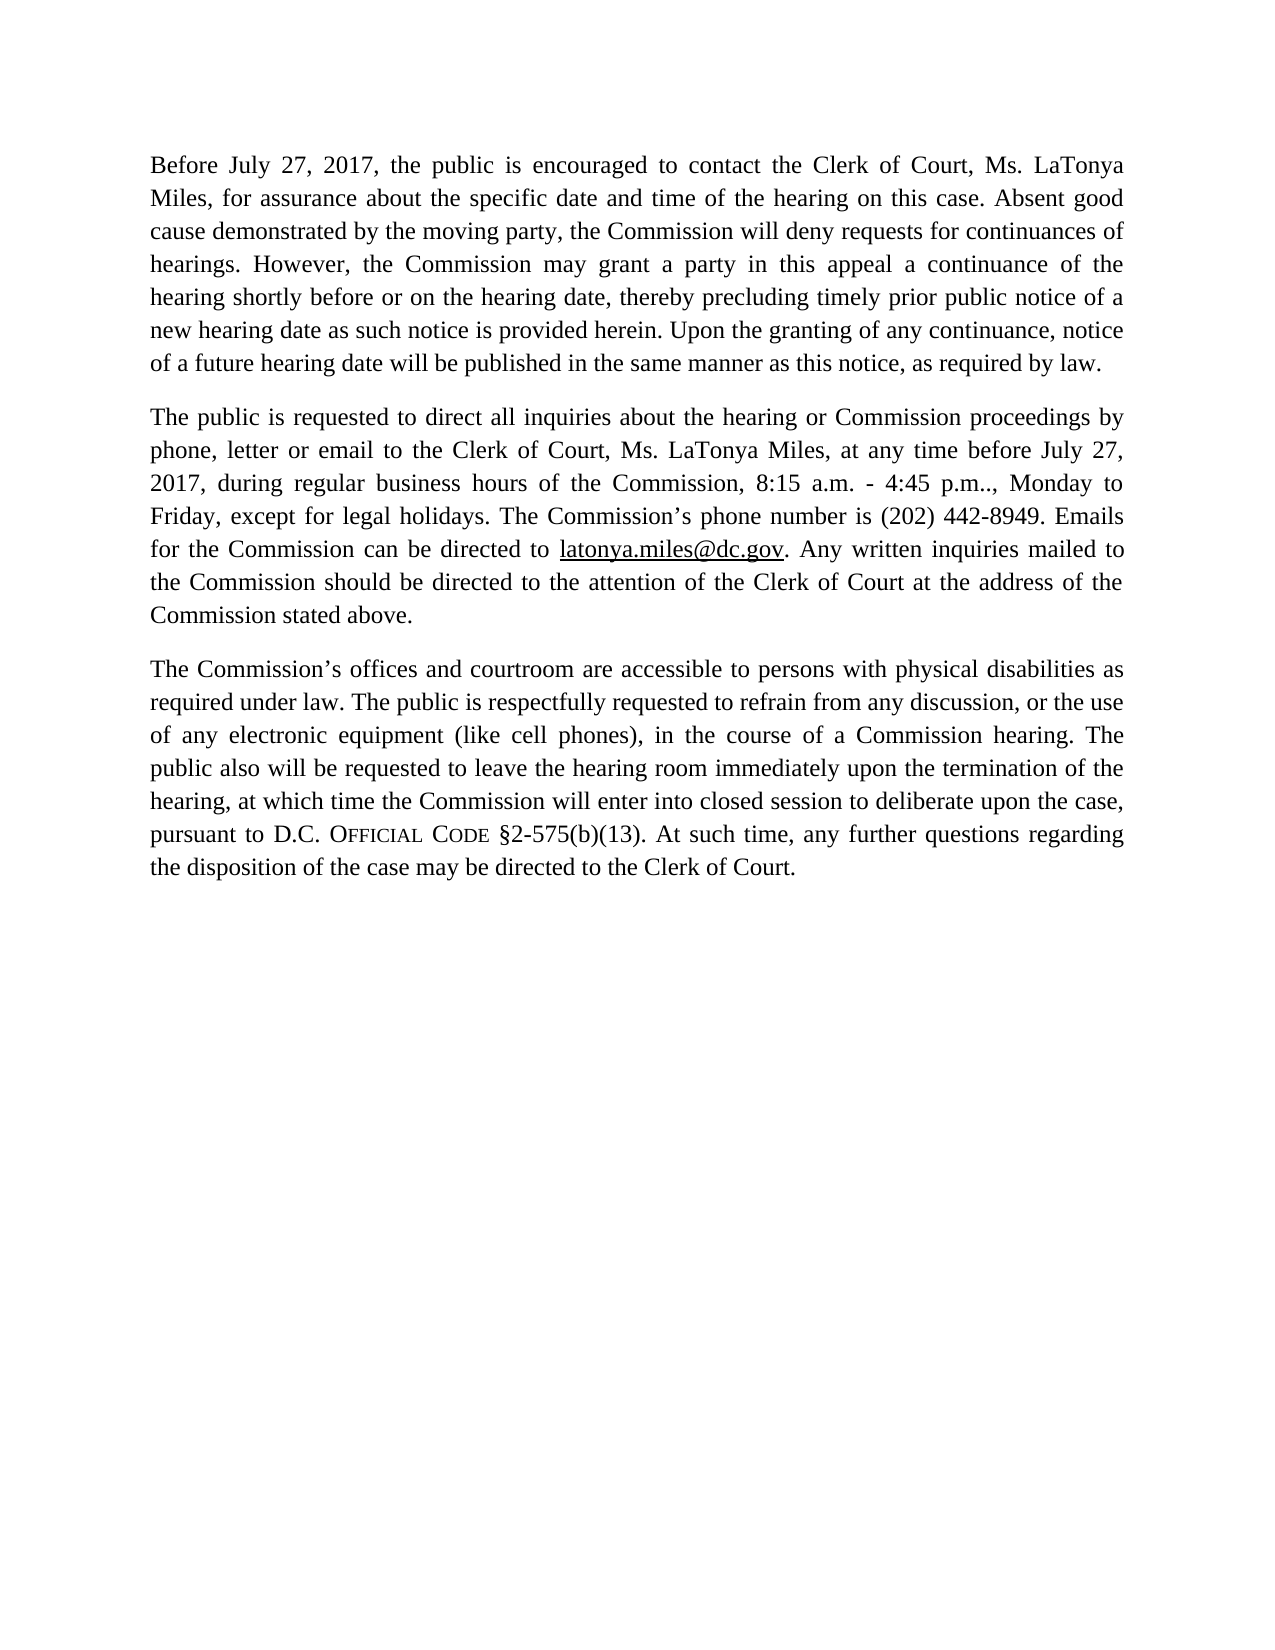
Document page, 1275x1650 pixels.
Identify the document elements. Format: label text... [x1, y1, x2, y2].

text The Commission’s offices and courtroom are accessible to persons with physical disabilities as required under law. The public is respectfully requested to refrain from any discussion, or the use of any electronic equipment (like cell phones), in the course of a Commission hearing. The public also will be requested to leave the hearing room immediately upon the termination of the hearing, at which time the Commission will enter into closed session to deliberate upon the case, pursuant to D.C. Official Code §2-575(b)(13). At such time, any further questions regarding the disposition of the case may be directed to the Clerk of Court. [150, 654, 1125, 881]
text Before July 27, 2017, the public is encouraged to contact the Clerk of Court, Ms. LaTonya Miles, for assurance about the specific date and time of the hearing on this case. Absent good cause demonstrated by the moving party, the Commission will deny requests for continuances of hearings. However, the Commission may grant a party in this appeal a continuance of the hearing shortly before or on the hearing date, thereby precluding timely prior public notice of a new hearing date as such notice is provided herein. Upon the granting of any continuance, notice of a future hearing date will be published in the same manner as this notice, as required by law. [150, 150, 1125, 377]
text The public is requested to direct all inquiries about the hearing or Commission proceedings by phone, letter or email to the Clerk of Court, Ms. LaTonya Miles, at any time before July 27, 2017, during regular business hours of the Commission, 8:15 a.m. - 4:45 p.m.., Monday to Friday, except for legal holidays. The Commission’s phone number is (202) 442-8949. Emails for the Commission can be directed to latonya.miles@dc.gov. Any written inquiries mailed to the Commission should be directed to the attention of the Clerk of Court at the address of the Commission stated above. [150, 402, 1125, 629]
